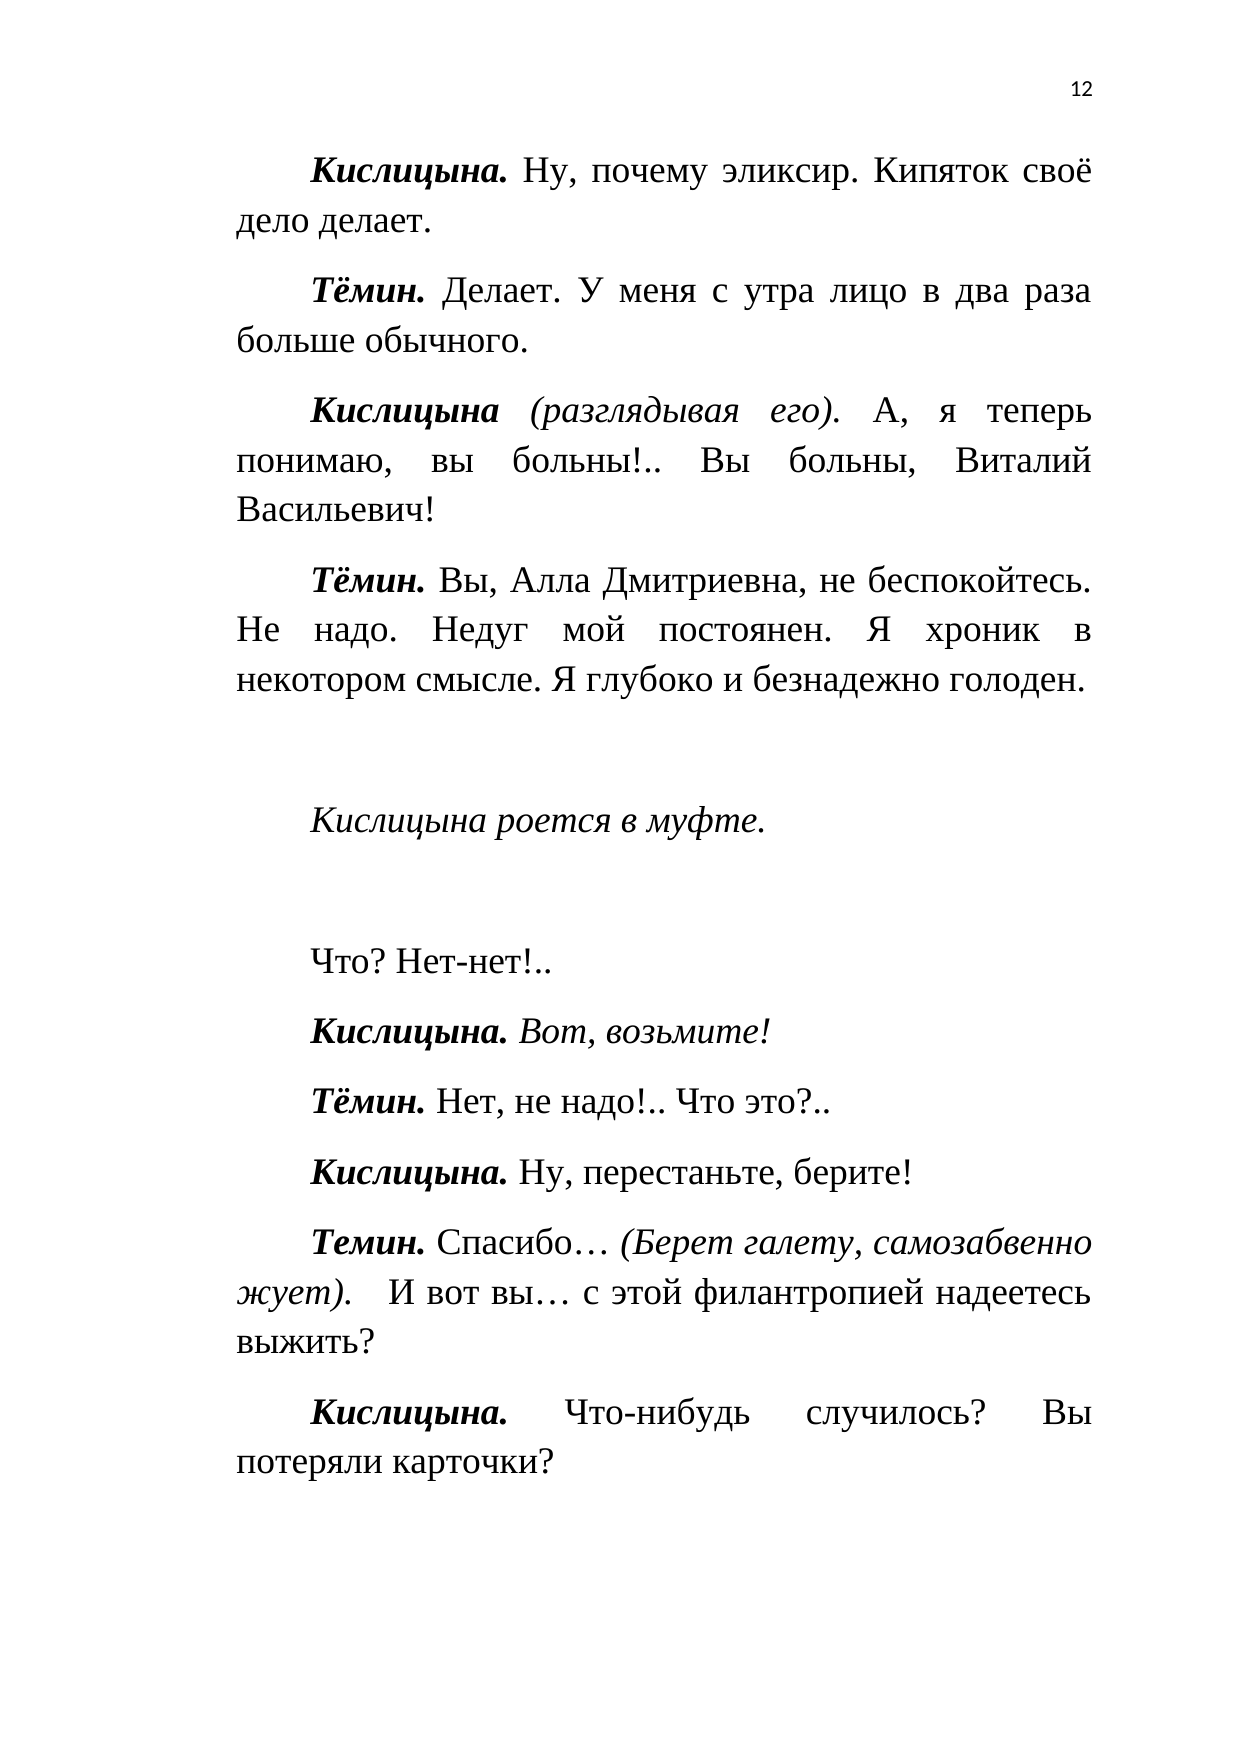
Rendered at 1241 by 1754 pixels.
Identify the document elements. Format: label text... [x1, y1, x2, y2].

text Что? Нет-нет!.. [236, 938, 1093, 981]
text Тёмин. Делает. У меня с утра лицо в два раза больше обычного. [236, 268, 1093, 360]
text Тёмин. Вы, Алла Дмитриевна, не беспокойтесь. Не надо. Недуг мой постоянен. Я хроник в некотором смысле. Я глубоко и безнадежно голоден. [236, 557, 1093, 699]
text Кислицына роется в муфте. [236, 797, 1093, 840]
text Кислицына (разглядывая его). А, я теперь понимаю, вы больны!.. Вы больны, Виталий Васильевич! [236, 388, 1093, 530]
text Кислицына. Что-нибудь случилось? Вы потеряли карточки? [236, 1389, 1093, 1482]
text Кислицына. Ну, почему эликсир. Кипяток своё дело делает. [236, 148, 1093, 240]
text Темин. Спасибо… (Берет галету, самозабвенно жует). И вот вы… с этой филантропией надеетесь выжить? [236, 1220, 1093, 1362]
text Кислицына. Ну, перестаньте, берите! [236, 1149, 1093, 1192]
text Кислицына. Вот, возьмите! [236, 1008, 1093, 1052]
text Тёмин. Нет, не надо!.. Что это?.. [236, 1079, 1093, 1122]
